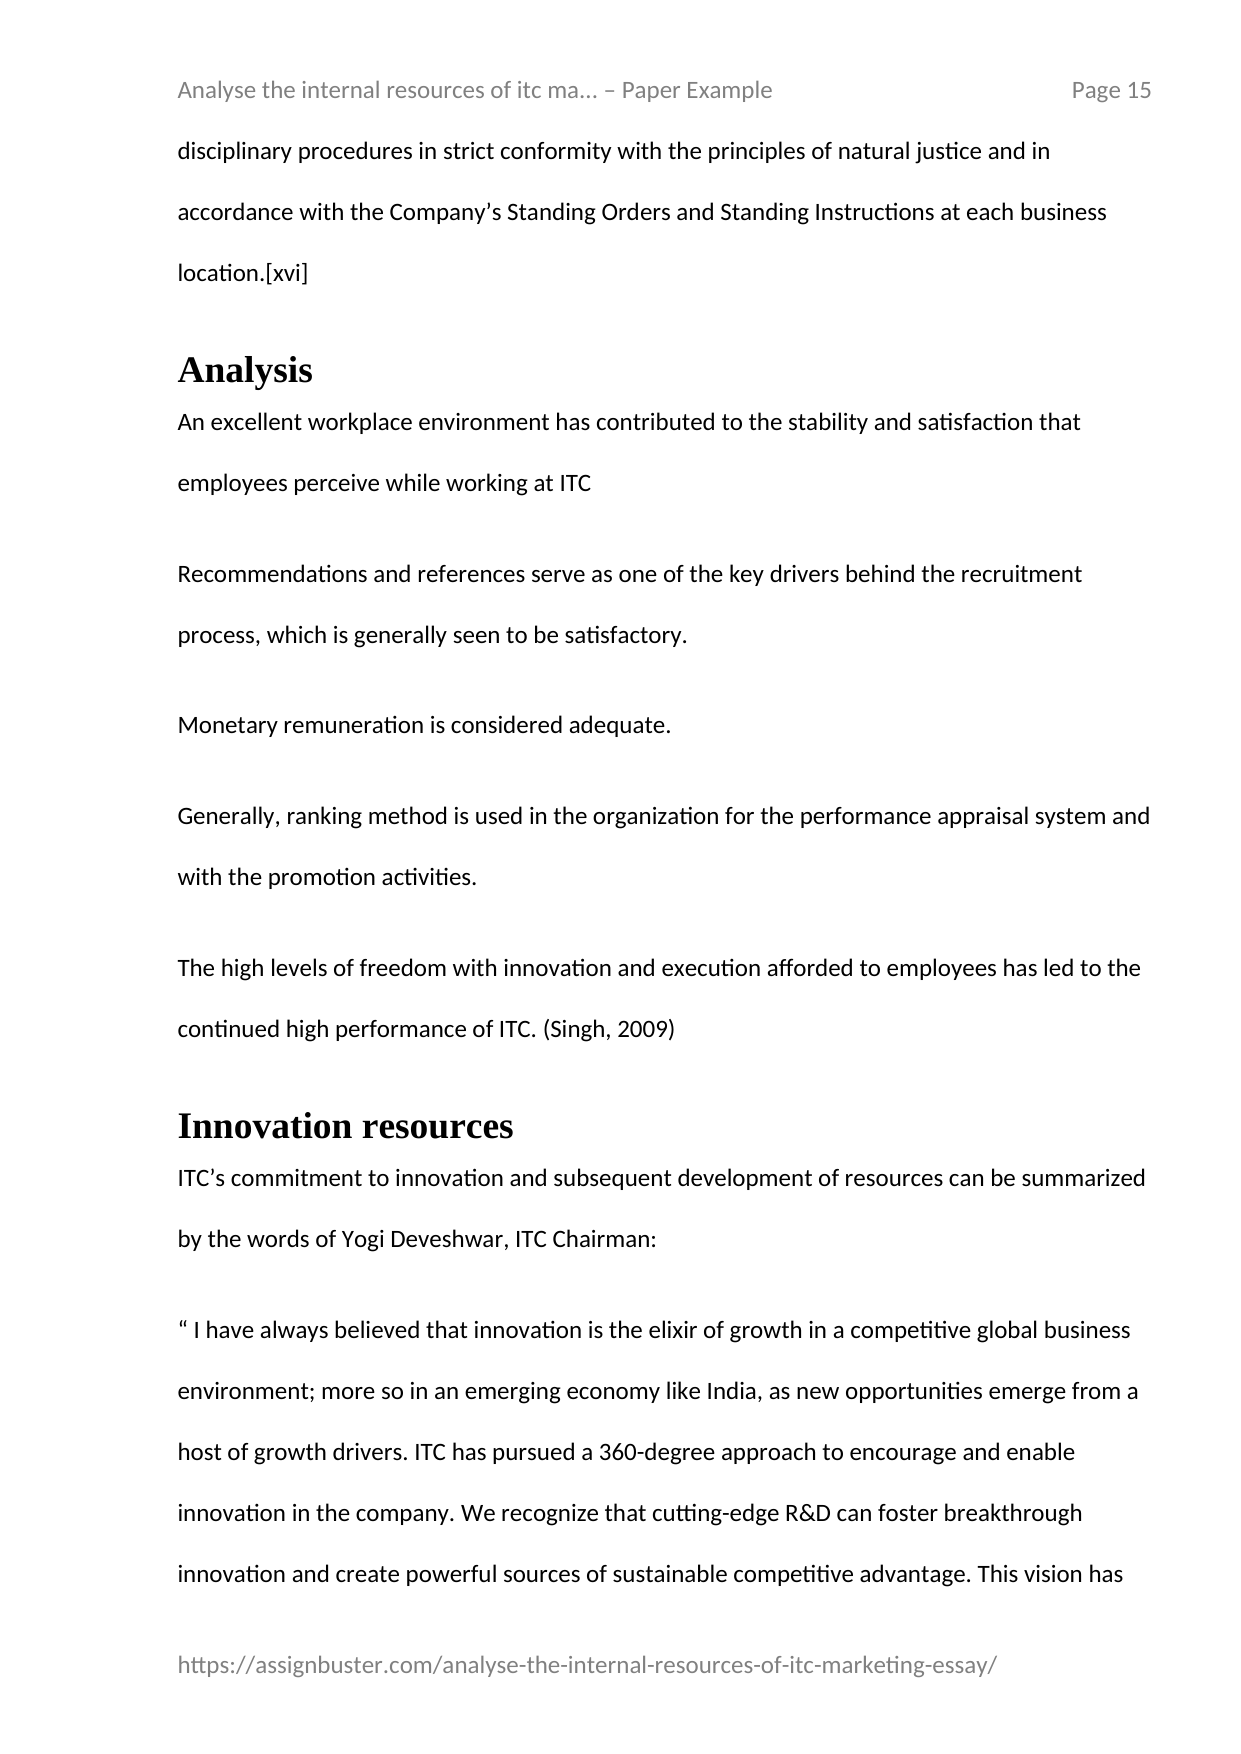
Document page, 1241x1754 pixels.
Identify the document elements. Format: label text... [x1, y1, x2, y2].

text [177, 135, 1152, 287]
text Monetary remuneration is considered adequate. [177, 709, 1152, 740]
text Recommendations and references serve as one of the key drivers behind the recruitment process, which is generally seen to be satisfactory. [177, 558, 1152, 649]
subtitle Innovation resources [177, 1103, 1152, 1146]
text The high levels of freedom with innovation and execution afforded to employees has led to the continued high performance of ITC. (Singh, 2009) [177, 952, 1152, 1043]
subtitle Analysis [177, 347, 1152, 391]
text Generally, ranking method is used in the organization for the performance appraisal system and with the promotion activities. [177, 800, 1152, 892]
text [177, 1314, 1152, 1588]
text An excellent workplace environment has contributed to the stability and satisfaction that employees perceive while working at ITC [177, 406, 1152, 498]
text ITC’s commitment to innovation and subsequent development of resources can be summarized by the words of Yogi Deveshwar, ITC Chairman: [177, 1162, 1152, 1254]
